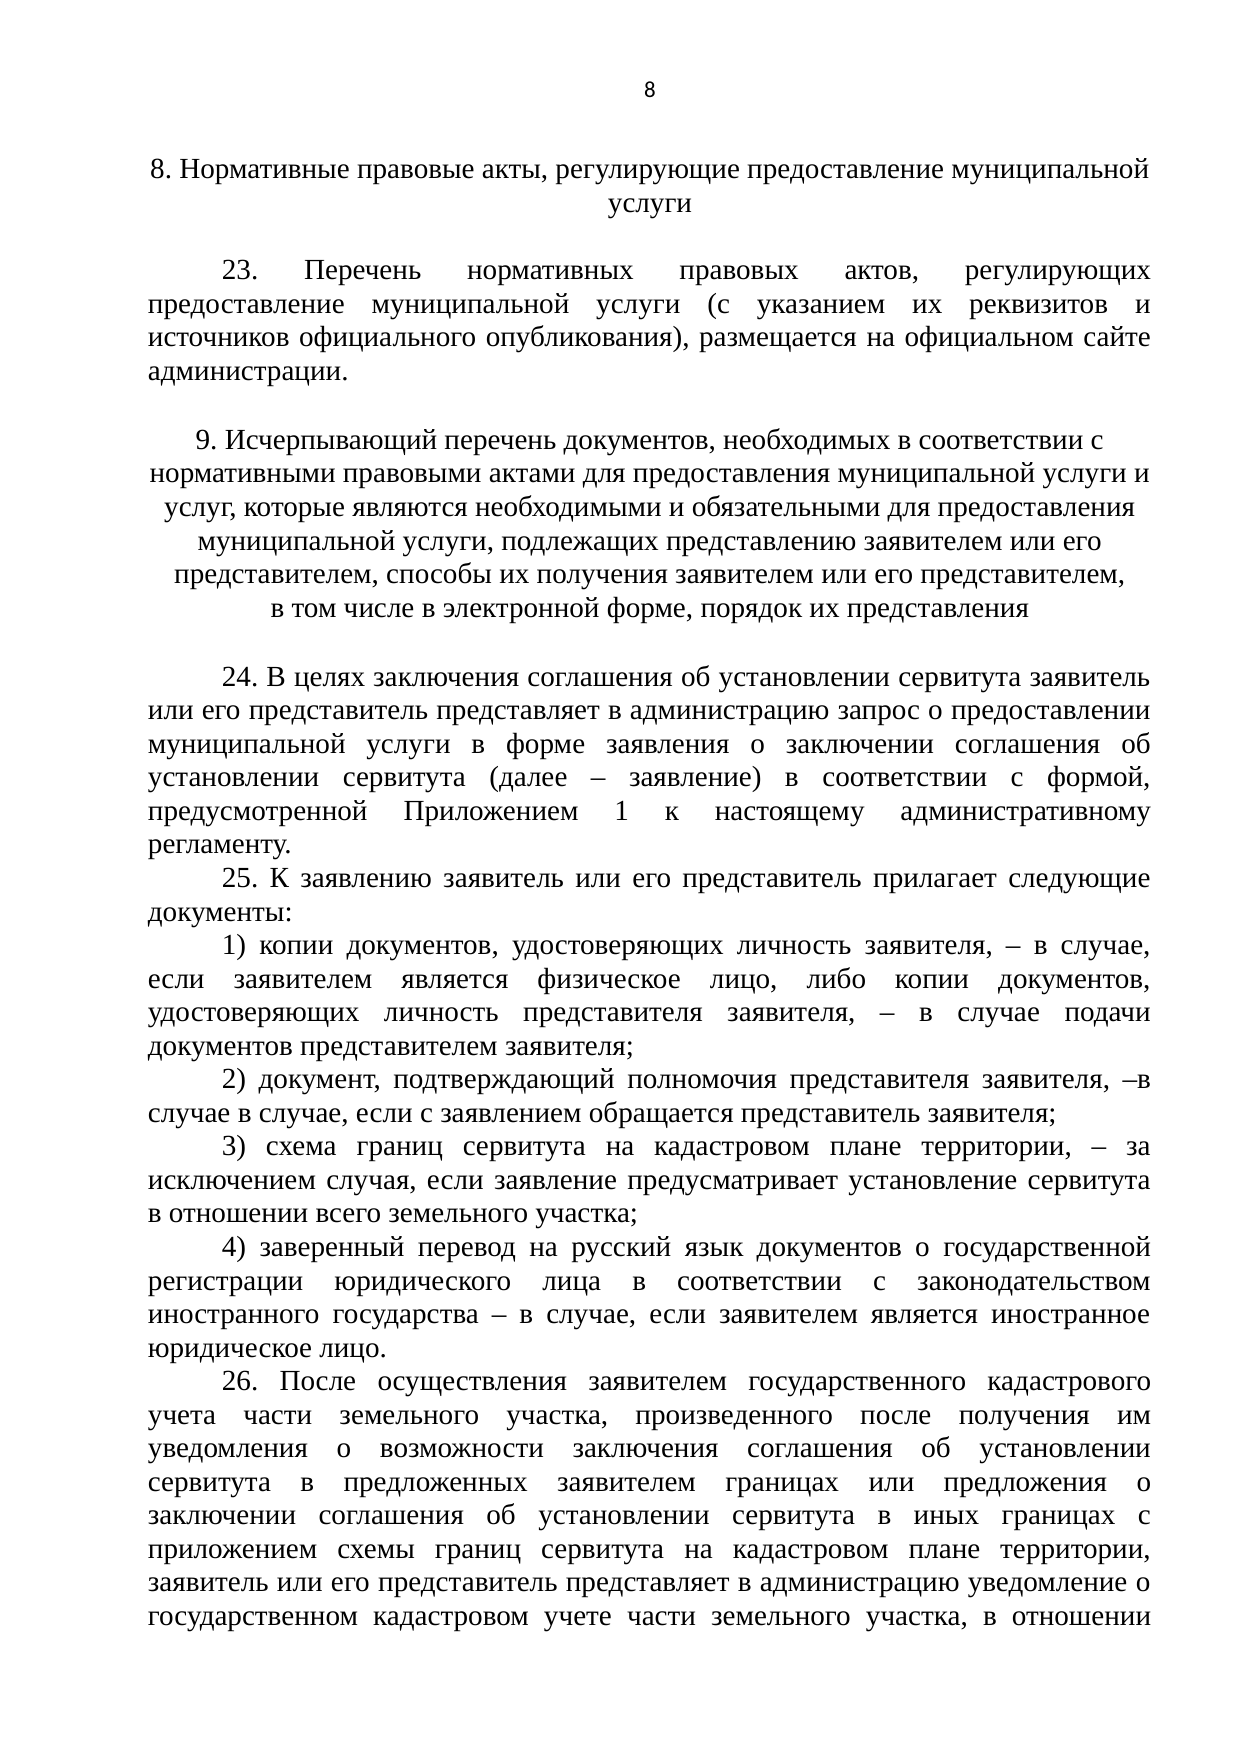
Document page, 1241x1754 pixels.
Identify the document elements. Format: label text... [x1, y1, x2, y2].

text 24. В целях заключения соглашения об установлении сервитута заявитель или его представитель представляет в администрацию запрос о предоставлении муниципальной услуги в форме заявления о заключении соглашения об установлении сервитута (далее – заявление) в соответствии с формой, предусмотренной Приложением 1 к настоящему административному регламенту. [148, 659, 1152, 860]
text 3) схема границ сервитута на кадастровом плане территории, – за исключением случая, если заявление предусматривает установление сервитута в отношении всего земельного участка; [148, 1128, 1152, 1229]
text 1) копии документов, удостоверяющих личность заявителя, – в случае, если заявителем является физическое лицо, либо копии документов, удостоверяющих личность представителя заявителя, – в случае подачи документов представителем заявителя; [148, 927, 1152, 1061]
text 25. К заявлению заявитель или его представитель прилагает следующие документы: [148, 860, 1152, 927]
text 2) документ, подтверждающий полномочия представителя заявителя, –в случае в случае, если с заявлением обращается представитель заявителя; [148, 1061, 1152, 1128]
text 8. Нормативные правовые акты, регулирующие предоставление муниципальной услуги [148, 152, 1152, 219]
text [148, 1363, 1152, 1632]
text 4) заверенный перевод на русский язык документов о государственной регистрации юридического лица в соответствии с законодательством иностранного государства – в случае, если заявителем является иностранное юридическое лицо. [148, 1229, 1152, 1363]
text 23. Перечень нормативных правовых актов, регулирующих предоставление муниципальной услуги (с указанием их реквизитов и источников официального опубликования), размещается на официальном сайте администрации. [148, 252, 1152, 386]
text в том числе в электронной форме, порядок их представления [148, 590, 1152, 623]
text 9. Исчерпывающий перечень документов, необходимых в соответствии с нормативными правовыми актами для предоставления муниципальной услуги и услуг, которые являются необходимыми и обязательными для предоставления муниципальной услуги, подлежащих представлению заявителем или его представителем, способы их получения заявителем или его представителем, [148, 422, 1152, 590]
